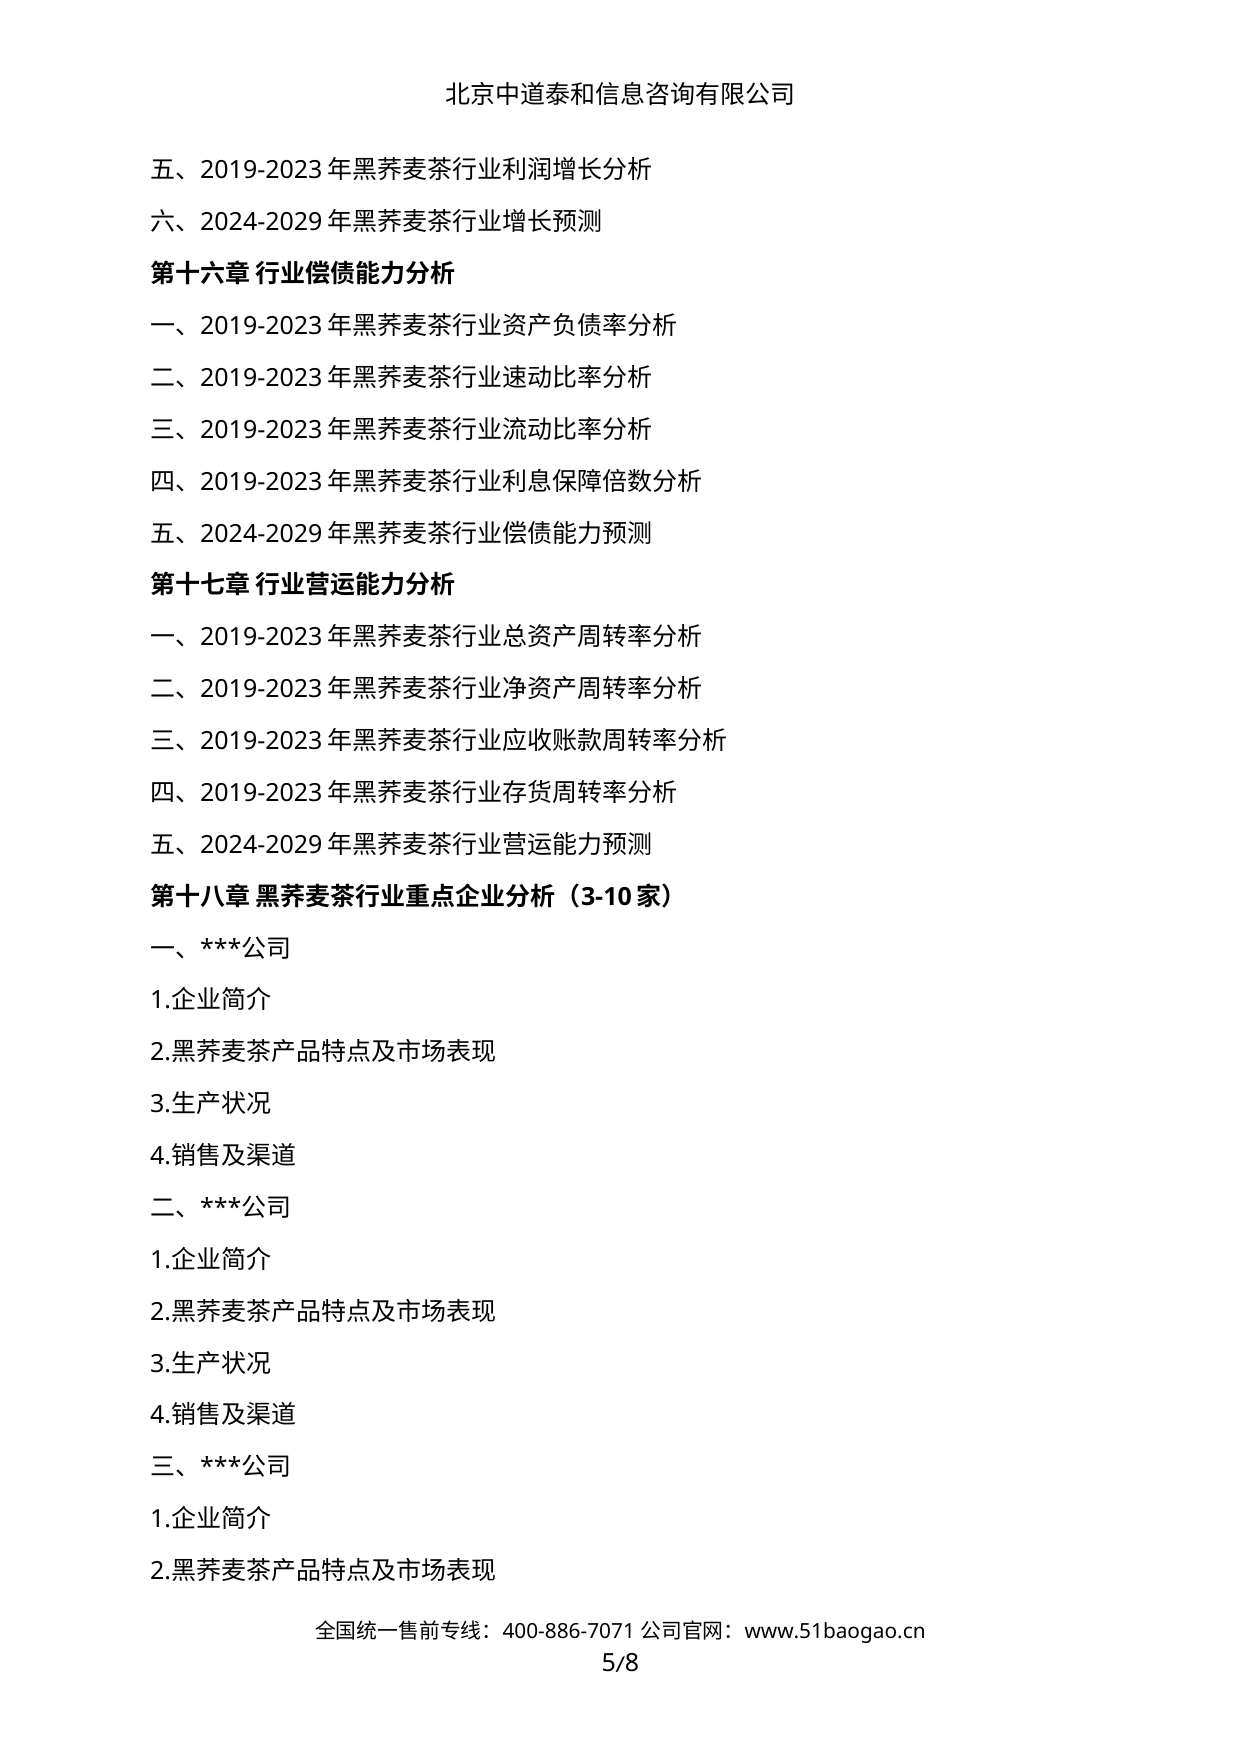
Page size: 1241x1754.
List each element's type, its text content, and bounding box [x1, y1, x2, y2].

text 三、2019-2023年黑荞麦茶行业流动比率分析 [150, 409, 1090, 446]
text 三、2019-2023年黑荞麦茶行业应收账款周转率分析 [150, 721, 1090, 757]
text 四、2019-2023年黑荞麦茶行业利息保障倍数分析 [150, 461, 1090, 497]
text 3.生产状况 [150, 1084, 1090, 1120]
text 二、***公司 [150, 1187, 1090, 1224]
text 3.生产状况 [150, 1343, 1090, 1379]
text 2.黑荞麦茶产品特点及市场表现 [150, 1291, 1090, 1327]
text 1.企业简介 [150, 1499, 1090, 1535]
text 4.销售及渠道 [150, 1395, 1090, 1431]
text 六、2024-2029年黑荞麦茶行业增长预测 [150, 202, 1090, 238]
text 二、2019-2023年黑荞麦茶行业速动比率分析 [150, 357, 1090, 394]
text 2.黑荞麦茶产品特点及市场表现 [150, 1032, 1090, 1068]
text 第十八章 黑荞麦茶行业重点企业分析（3-10家） [150, 876, 1090, 912]
text 五、2024-2029年黑荞麦茶行业偿债能力预测 [150, 513, 1090, 549]
text 一、2019-2023年黑荞麦茶行业资产负债率分析 [150, 306, 1090, 342]
text 五、2019-2023年黑荞麦茶行业利润增长分析 [150, 150, 1090, 186]
text 第十六章 行业偿债能力分析 [150, 254, 1090, 290]
text 第十七章 行业营运能力分析 [150, 565, 1090, 601]
text 一、***公司 [150, 928, 1090, 964]
text 1.企业简介 [150, 980, 1090, 1016]
text 三、***公司 [150, 1447, 1090, 1483]
text 四、2019-2023年黑荞麦茶行业存货周转率分析 [150, 772, 1090, 809]
text 五、2024-2029年黑荞麦茶行业营运能力预测 [150, 824, 1090, 861]
text 一、2019-2023年黑荞麦茶行业总资产周转率分析 [150, 617, 1090, 653]
text 二、2019-2023年黑荞麦茶行业净资产周转率分析 [150, 669, 1090, 705]
text 4.销售及渠道 [150, 1136, 1090, 1172]
text 2.黑荞麦茶产品特点及市场表现 [150, 1551, 1090, 1587]
text 1.企业简介 [150, 1239, 1090, 1276]
